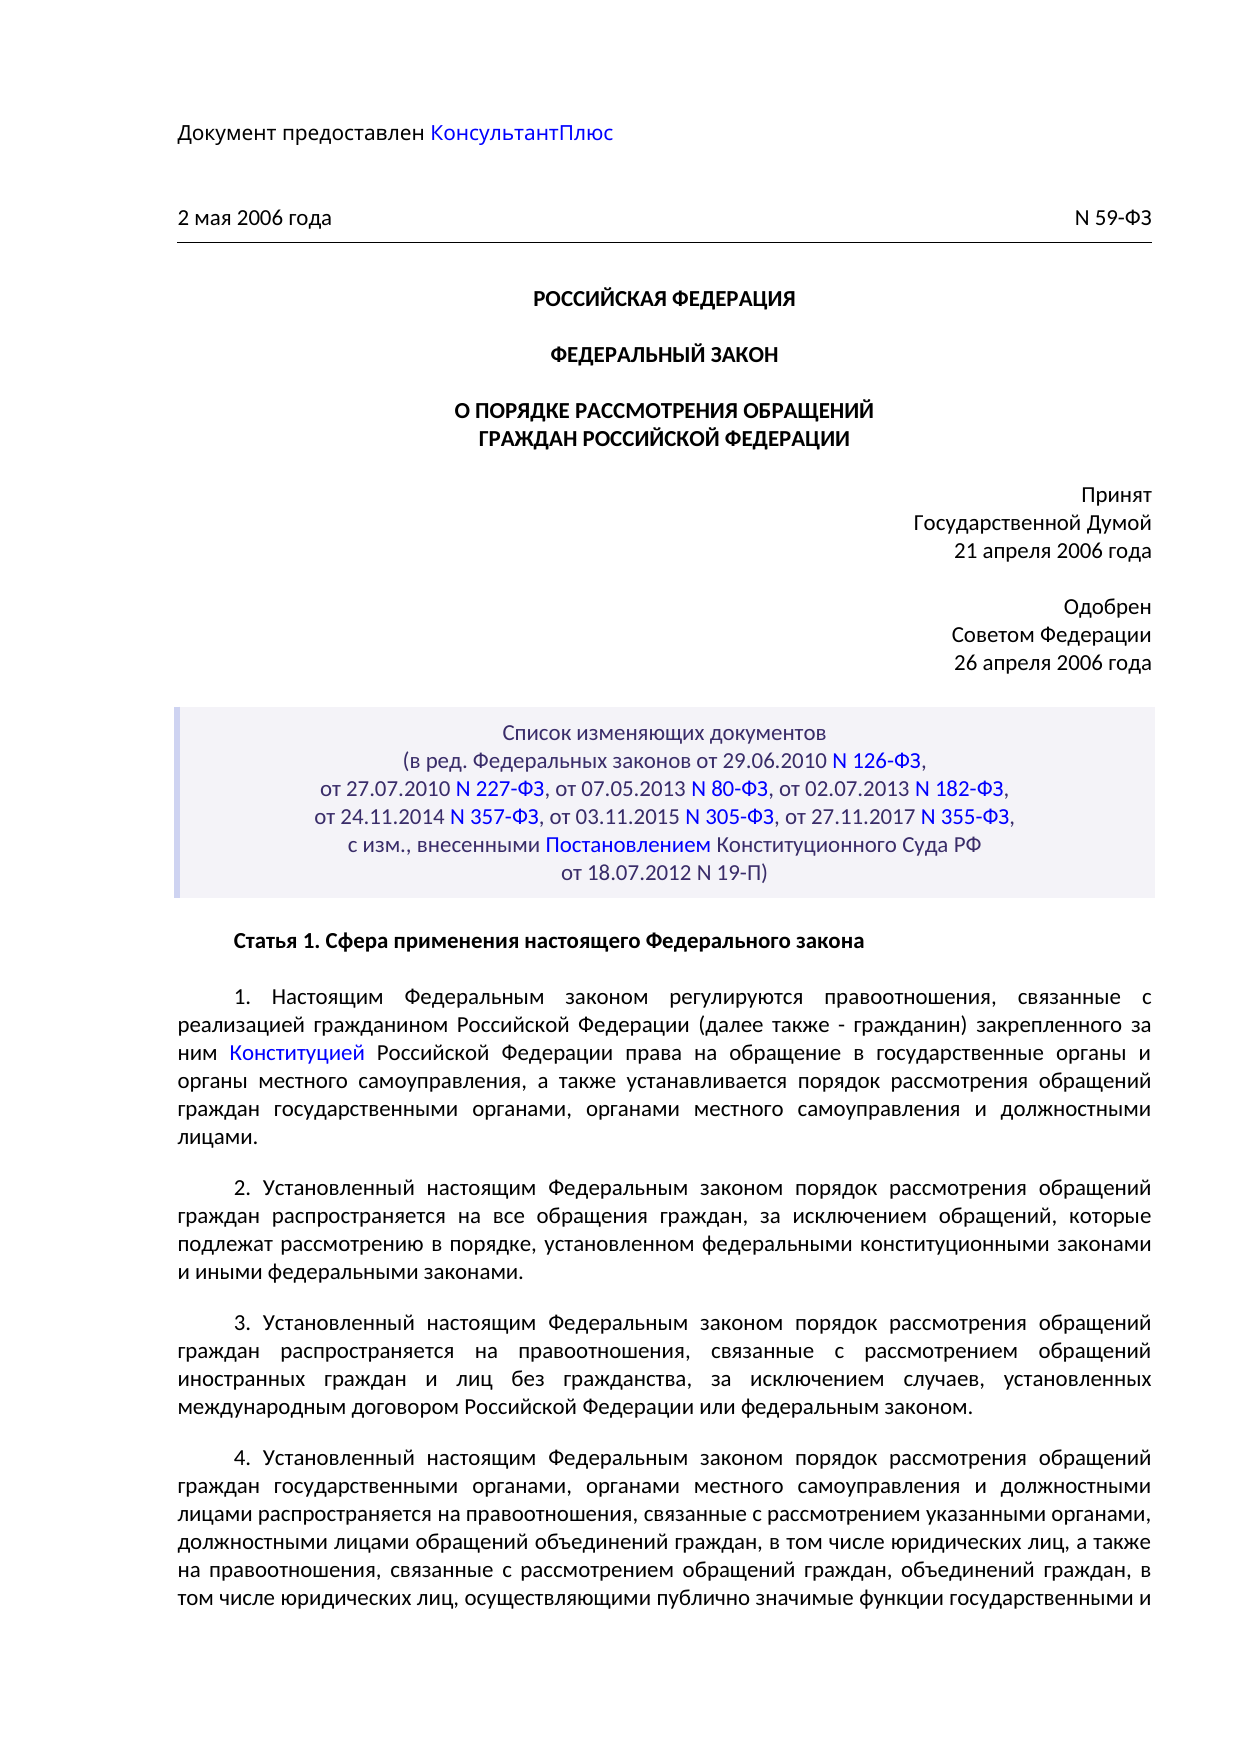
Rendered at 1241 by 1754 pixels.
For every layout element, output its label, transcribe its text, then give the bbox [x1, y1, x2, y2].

text Одобрен [177, 592, 1152, 620]
table_header N 59-ФЗ [664, 203, 1152, 231]
title ГРАЖДАН РОССИЙСКОЙ ФЕДЕРАЦИИ [177, 424, 1152, 452]
text 21 апреля 2006 года [177, 536, 1152, 564]
table_header Список изменяющих документов (в ред. Федеральных законов от 29.06.2010 N 126-ФЗ, от 27.07.2010 N 227-ФЗ, от 07.05.2013 N 80-ФЗ, от 02.07.2013 N 182-ФЗ, от 24.11.2014 N 357-ФЗ, от 03.11.2015 N 305-ФЗ, от 27.11.2017 N 355-ФЗ, с изм., внесенными Постановлением Конституционного Суда РФ от 18.07.2012 N 19-П) [180, 707, 1149, 898]
text 26 апреля 2006 года [177, 648, 1152, 676]
text Принят [177, 480, 1152, 508]
title Статья 1. Сфера применения настоящего Федерального закона [177, 926, 1152, 954]
title О ПОРЯДКЕ РАССМОТРЕНИЯ ОБРАЩЕНИЙ [177, 396, 1152, 424]
table_header 2 мая 2006 года [177, 203, 664, 231]
text 2. Установленный настоящим Федеральным законом порядок рассмотрения обращений граждан распространяется на все обращения граждан, за исключением обращений, которые подлежат рассмотрению в порядке, установленном федеральными конституционными законами и иными федеральными законами. [177, 1173, 1152, 1285]
text 3. Установленный настоящим Федеральным законом порядок рассмотрения обращений граждан распространяется на правоотношения, связанные с рассмотрением обращений иностранных граждан и лиц без гражданства, за исключением случаев, установленных международным договором Российской Федерации или федеральным законом. [177, 1308, 1152, 1420]
text 1. Настоящим Федеральным законом регулируются правоотношения, связанные с реализацией гражданином Российской Федерации (далее также - гражданин) закрепленного за ним Конституцией Российской Федерации права на обращение в государственные органы и органы местного самоуправления, а также устанавливается порядок рассмотрения обращений граждан государственными органами, органами местного самоуправления и должностными лицами. [177, 982, 1152, 1150]
title ФЕДЕРАЛЬНЫЙ ЗАКОН [177, 340, 1152, 368]
title Документ предоставлен КонсультантПлюс [177, 118, 1152, 175]
text Государственной Думой [177, 508, 1152, 536]
title РОССИЙСКАЯ ФЕДЕРАЦИЯ [177, 284, 1152, 312]
text Советом Федерации [177, 620, 1152, 648]
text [177, 1443, 1152, 1611]
